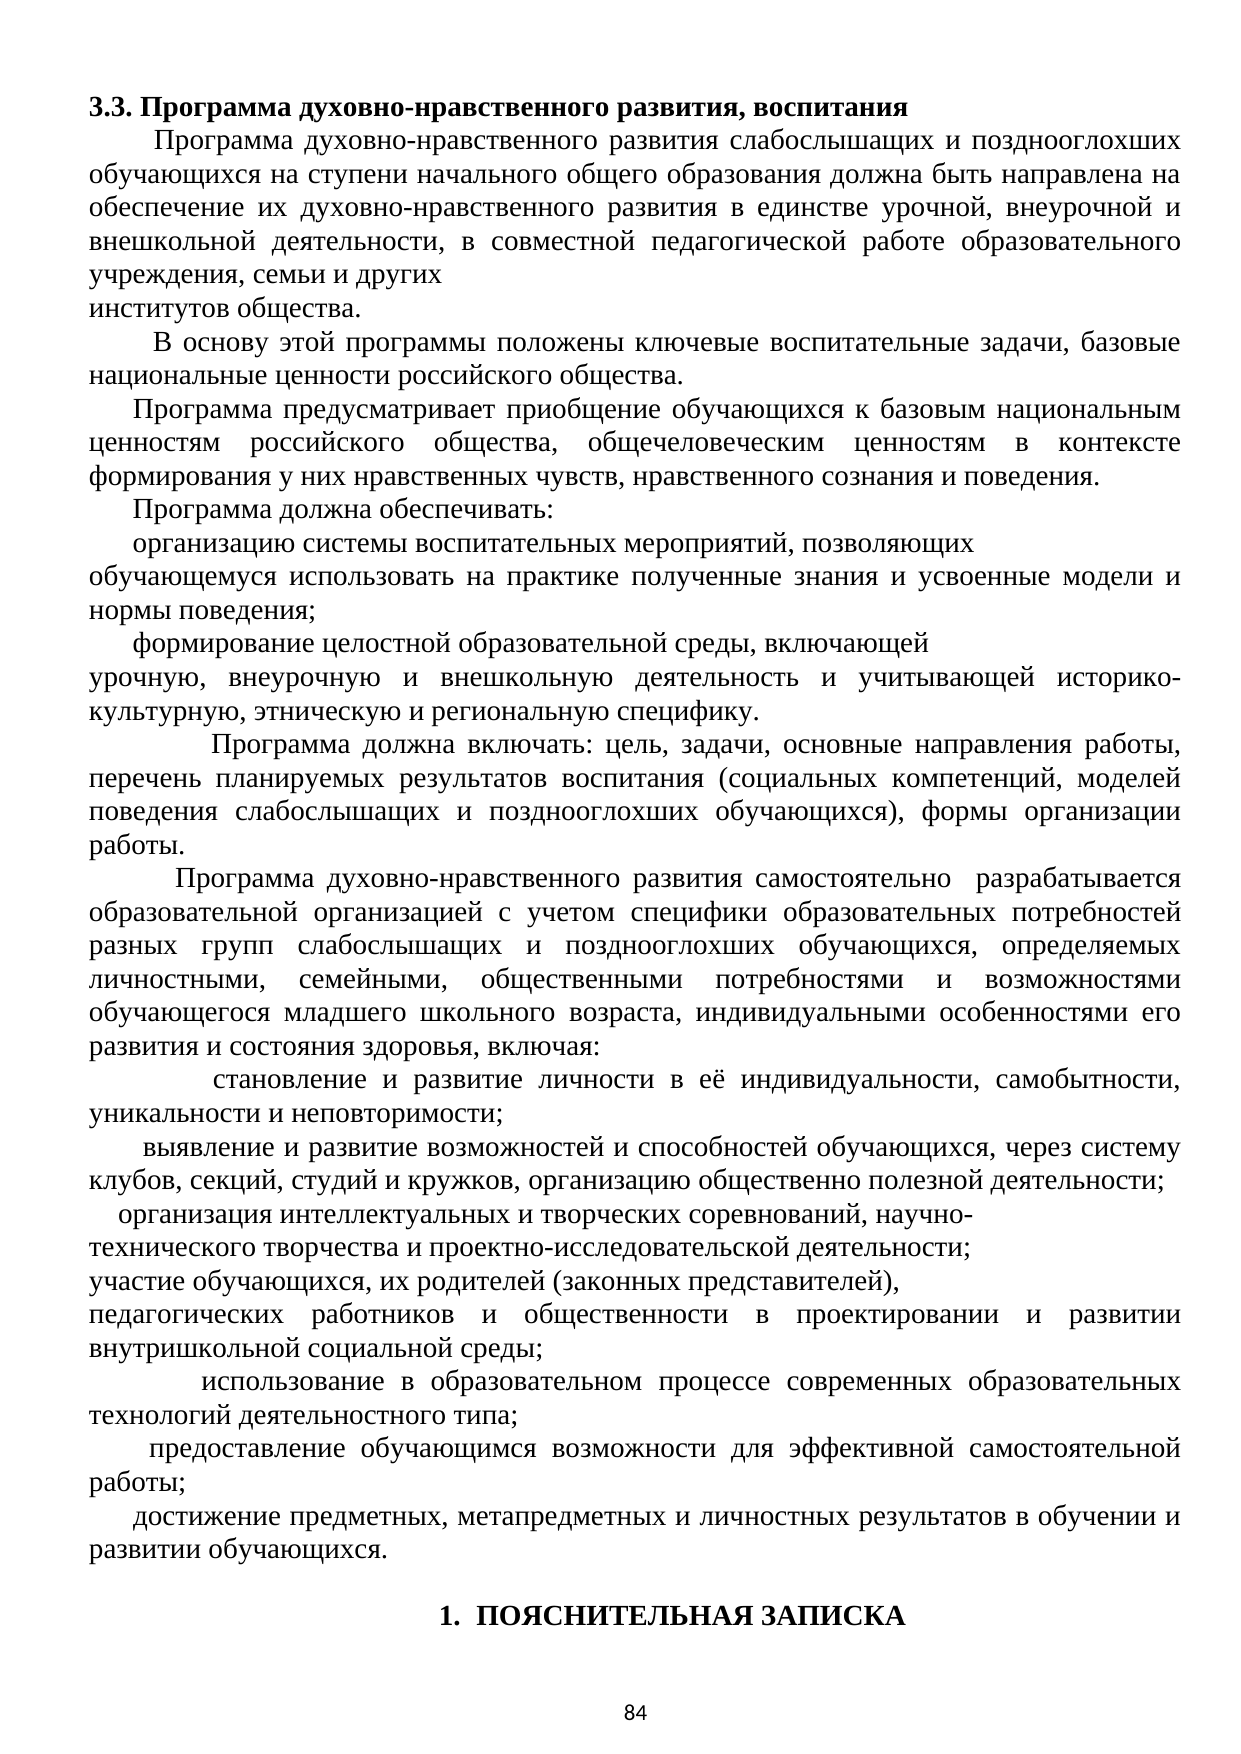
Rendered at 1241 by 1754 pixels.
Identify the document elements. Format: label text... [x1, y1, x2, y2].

text участие обучающихся, их родителей (законных представителей), [89, 1263, 1182, 1296]
text Программа духовно-нравственного развития самостоятельно разрабатывается образовательной организацией с учетом специфики образовательных потребностей разных групп слабослышащих и позднооглохших обучающихся, определяемых личностными, семейными, общественными потребностями и возможностями обучающегося младшего школьного возраста, индивидуальными особенностями его развития и состояния здоровья, включая: [89, 860, 1182, 1062]
text выявление и развитие возможностей и способностей обучающихся, через систему клубов, секций, студий и кружков, организацию общественно полезной деятельности; [89, 1129, 1182, 1196]
text Программа должна обеспечивать: [89, 491, 1182, 525]
text использование в образовательном процессе современных образовательных технологий деятельностного типа; [89, 1363, 1182, 1431]
text достижение предметных, метапредметных и личностных результатов в обучении и развитии обучающихся. [89, 1498, 1182, 1565]
text Программа духовно-нравственного развития слабослышащих и позднооглохших обучающихся на ступени начального общего образования должна быть направлена на обеспечение их духовно-нравственного развития в единстве урочной, внеурочной и внешкольной деятельности, в совместной педагогической работе образовательного учреждения, семьи и других [89, 122, 1182, 290]
text обучающемуся использовать на практике полученные знания и усвоенные модели и нормы поведения; [89, 558, 1182, 626]
text Программа предусматривает приобщение обучающихся к базовым национальным ценностям российского общества, общечеловеческим ценностям в контексте формирования у них нравственных чувств, нравственного сознания и поведения. [89, 391, 1182, 491]
text формирование целостной образовательной среды, включающей [89, 626, 1182, 659]
text предоставление обучающимся возможности для эффективной самостоятельной работы; [89, 1431, 1182, 1498]
text институтов общества. [89, 290, 1182, 324]
text В основу этой программы положены ключевые воспитательные задачи, базовые национальные ценности российского общества. [89, 324, 1182, 391]
text технического творчества и проектно-исследовательской деятельности; [89, 1229, 1182, 1263]
text Программа должна включать: цель, задачи, основные направления работы, перечень планируемых результатов воспитания (социальных компетенций, моделей поведения слабослышащих и позднооглохших обучающихся), формы организации работы. [89, 726, 1182, 860]
list ПОЯСНИТЕЛЬНАЯ ЗАПИСКА [162, 1598, 1182, 1632]
text педагогических работников и общественности в проектировании и развитии внутришкольной социальной среды; [89, 1296, 1182, 1363]
text становление и развитие личности в её индивидуальности, самобытности, уникальности и неповторимости; [89, 1062, 1182, 1129]
text урочную, внеурочную и внешкольную деятельность и учитывающей историко- культурную, этническую и региональную специфику. [89, 659, 1182, 726]
text организацию системы воспитательных мероприятий, позволяющих [89, 525, 1182, 558]
text организация интеллектуальных и творческих соревнований, научно- [89, 1196, 1182, 1229]
text 3.3. Программа духовно-нравственного развития, воспитания [89, 89, 1182, 122]
